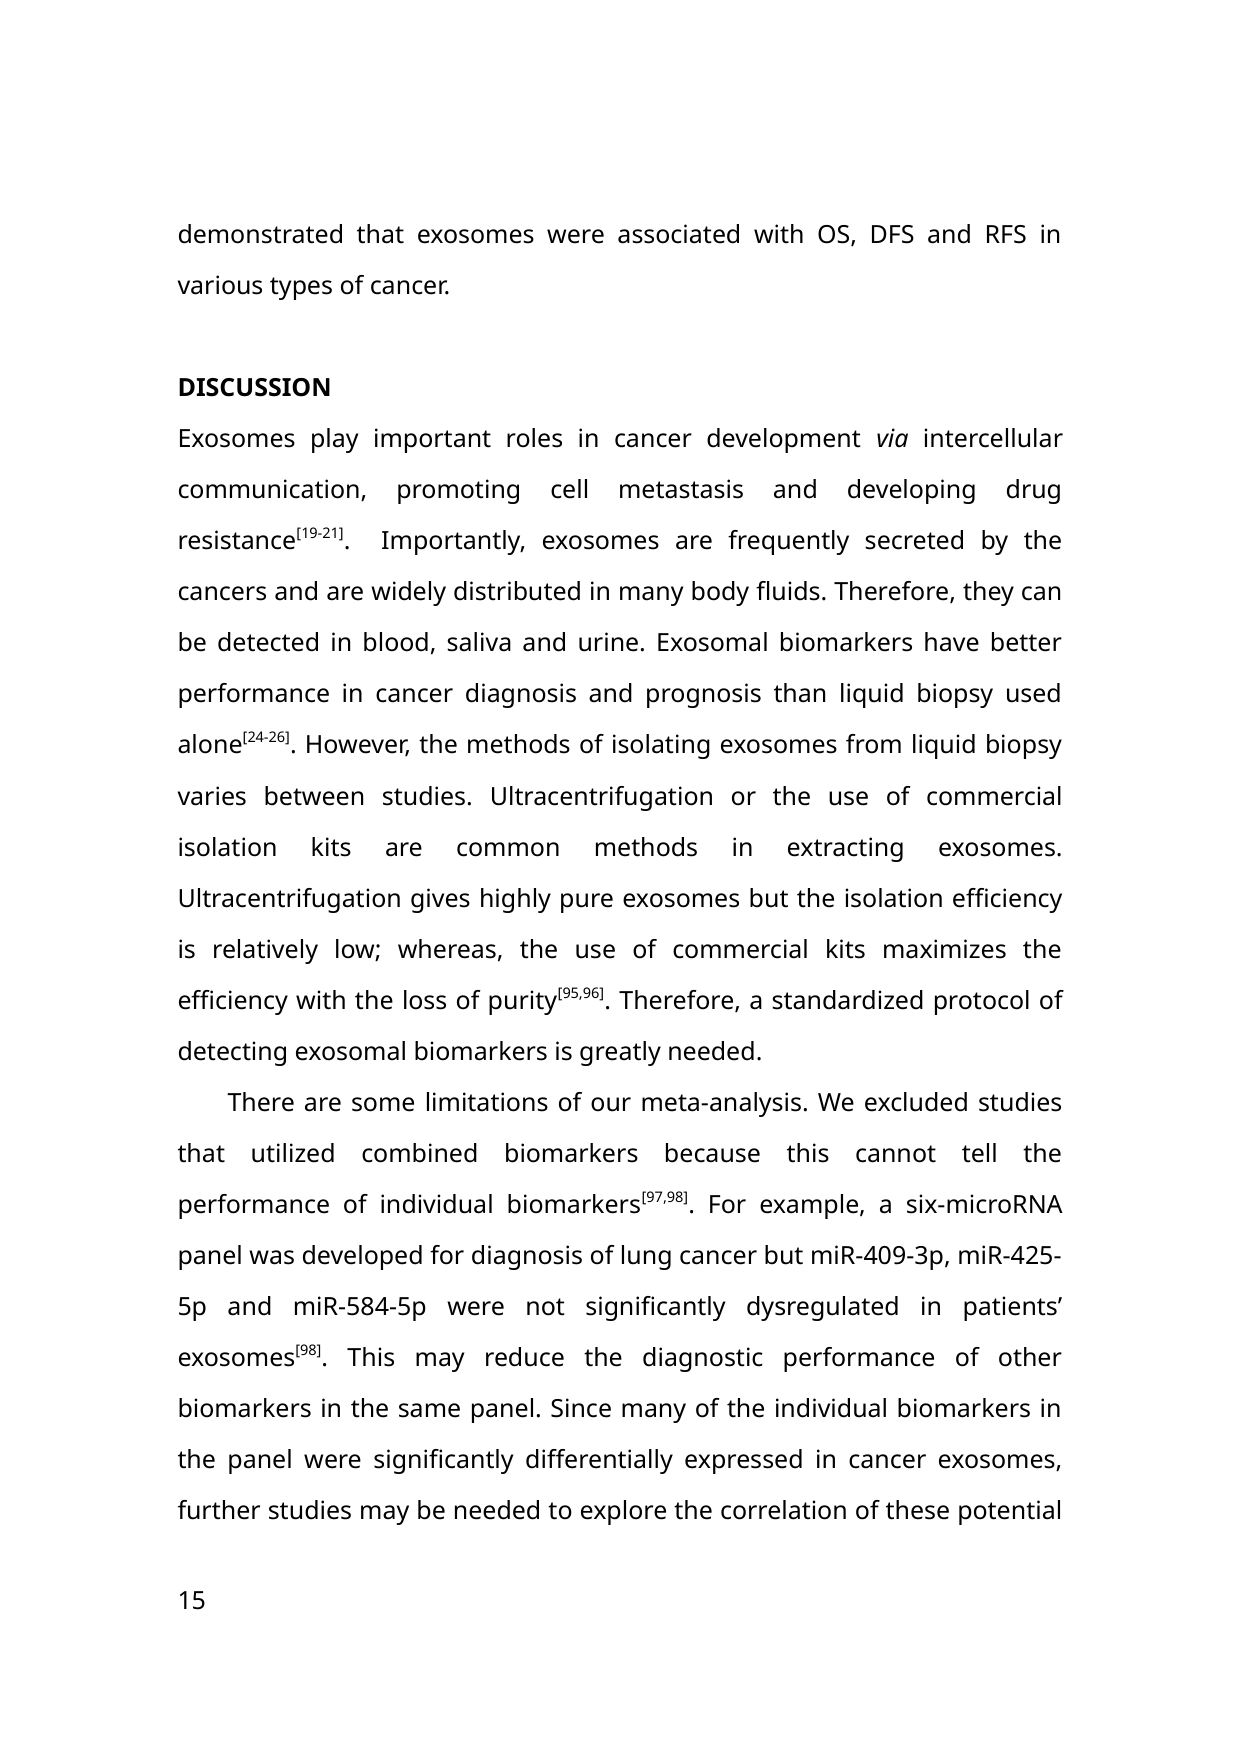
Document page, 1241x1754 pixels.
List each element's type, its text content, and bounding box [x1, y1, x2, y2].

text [177, 217, 1063, 302]
text Exosomes play important roles in cancer development via intercellular communication, promoting cell metastasis and developing drug resistance[19-21]. Importantly, exosomes are frequently secreted by the cancers and are widely distributed in many body fluids. Therefore, they can be detected in blood, saliva and urine. Exosomal biomarkers have better performance in cancer diagnosis and prognosis than liquid biopsy used alone[24-26]. However, the methods of isolating exosomes from liquid biopsy varies between studies. Ultracentrifugation or the use of commercial isolation kits are common methods in extracting exosomes. Ultracentrifugation gives highly pure exosomes but the isolation efficiency is relatively low; whereas, the use of commercial kits maximizes the efficiency with the loss of purity[95,96]. Therefore, a standardized protocol of detecting exosomal biomarkers is greatly needed. [177, 421, 1063, 1067]
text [177, 1084, 1063, 1527]
text DISCUSSION [177, 370, 1063, 404]
